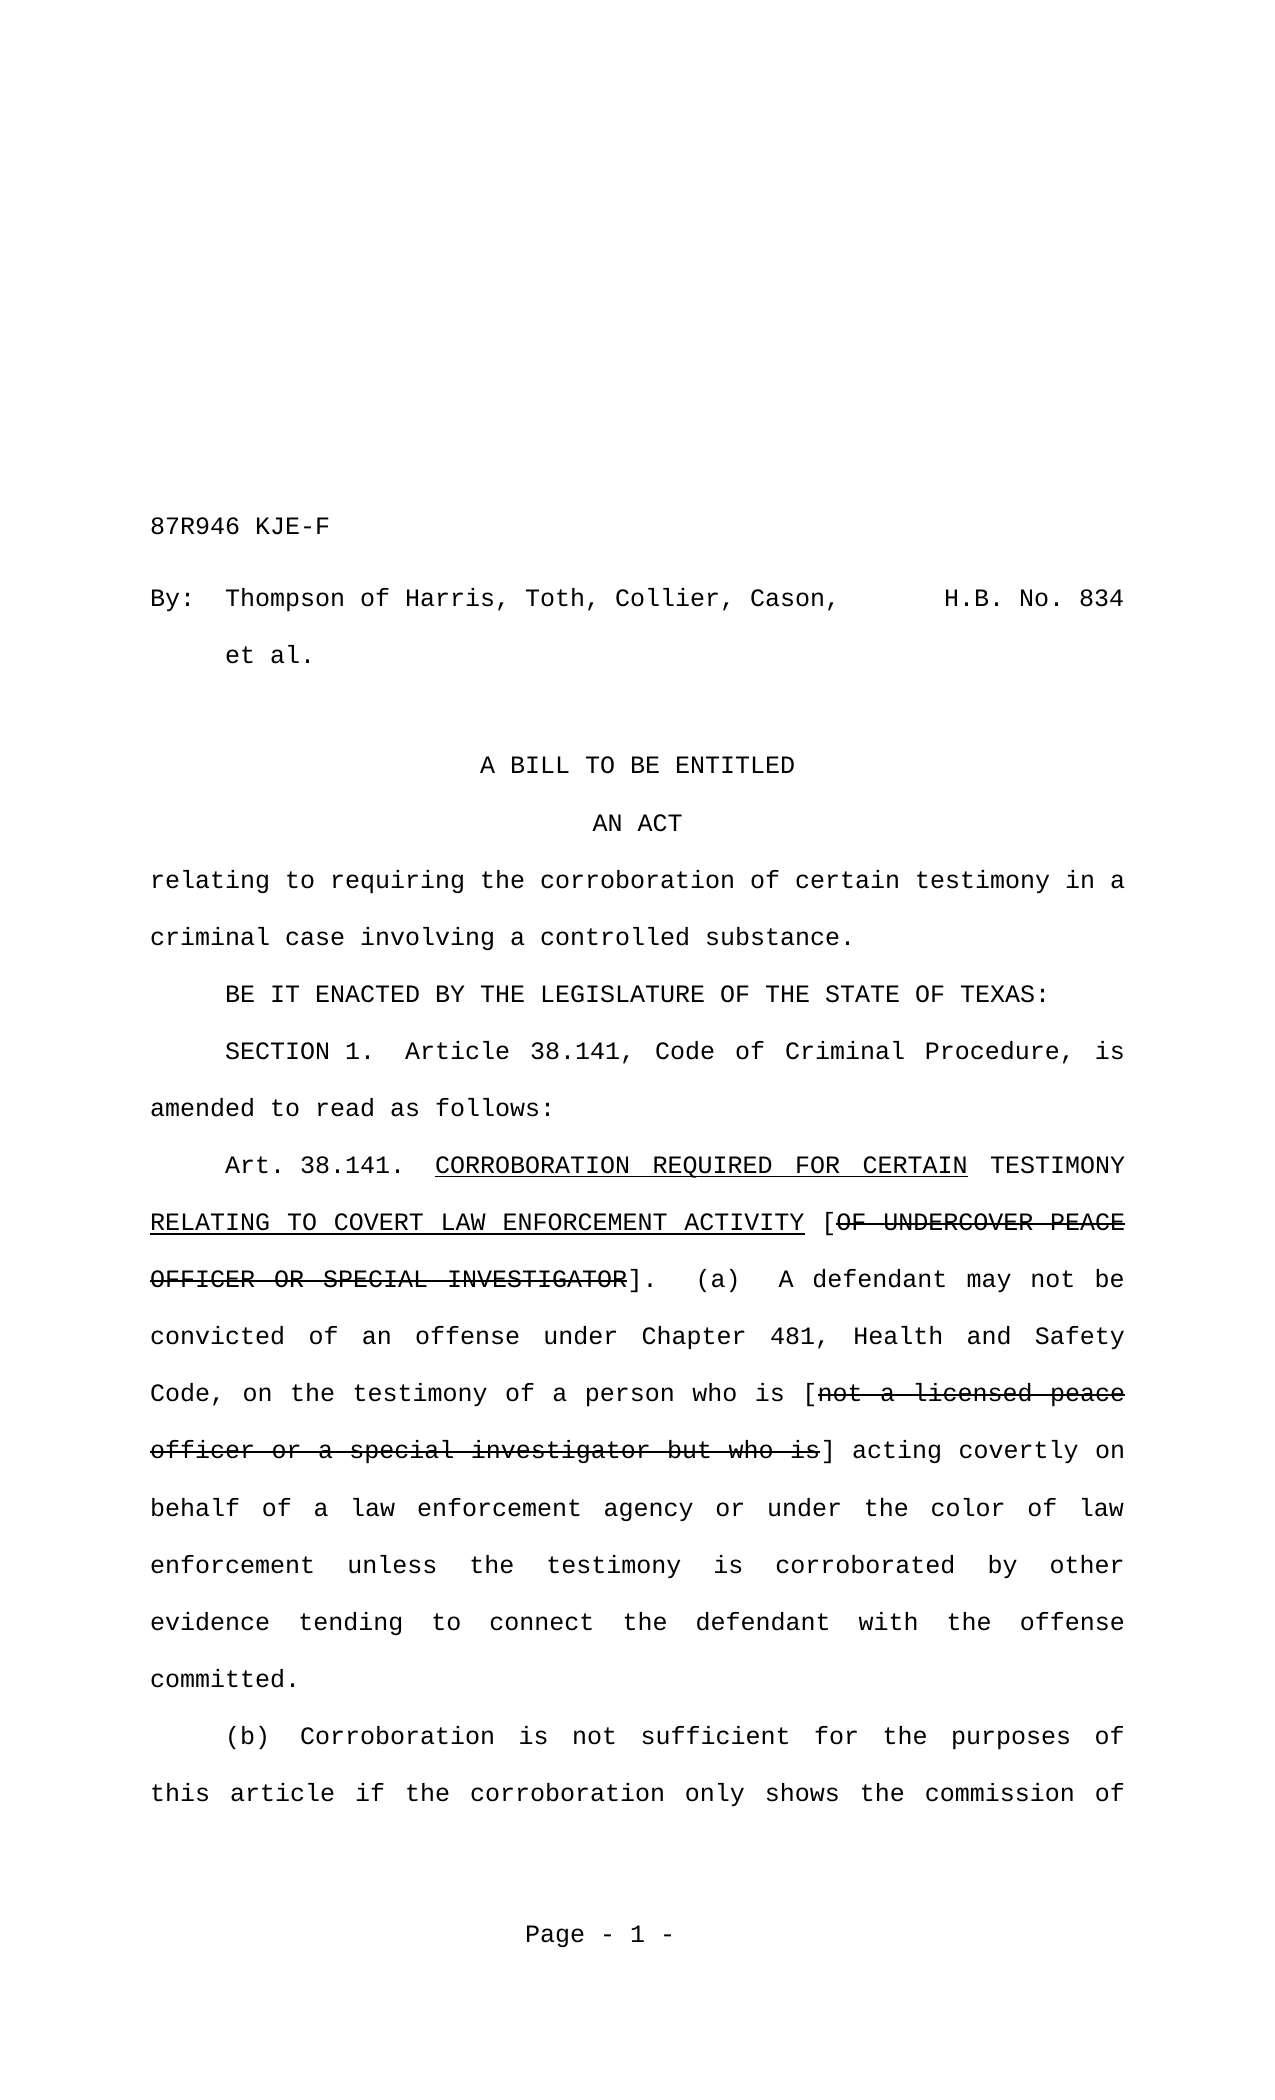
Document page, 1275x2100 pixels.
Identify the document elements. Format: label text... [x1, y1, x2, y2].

text 87R946 KJE-F [150, 514, 1125, 542]
text relating to requiring the corroboration of certain testimony in a criminal case involving a controlled substance. [150, 867, 1125, 953]
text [150, 1723, 1125, 1809]
text et al. [150, 642, 1125, 671]
text By: Thompson of Harris, Toth, Collier, Cason, H.B. No. 834 [150, 585, 1125, 614]
text SECTION 1. Article 38.141, Code of Criminal Procedure, is amended to read as follows: [150, 1038, 1125, 1124]
text A BILL TO BE ENTITLED [150, 753, 1125, 781]
text BE IT ENACTED BY THE LEGISLATURE OF THE STATE OF TEXAS: [150, 981, 1125, 1010]
text Art. 38.141. CORROBORATION REQUIRED FOR CERTAIN TESTIMONY RELATING TO COVERT LAW ENFORCEMENT ACTIVITY [OF UNDERCOVER PEACE OFFICER OR SPECIAL INVESTIGATOR]. (a) A defendant may not be convicted of an offense under Chapter 481, Health and Safety Code, on the testimony of a person who is [not a licensed peace officer or a special investigator but who is] acting covertly on behalf of a law enforcement agency or under the color of law enforcement unless the testimony is corroborated by other evidence tending to connect the defendant with the offense committed. [150, 1152, 1125, 1695]
text AN ACT [150, 810, 1125, 838]
